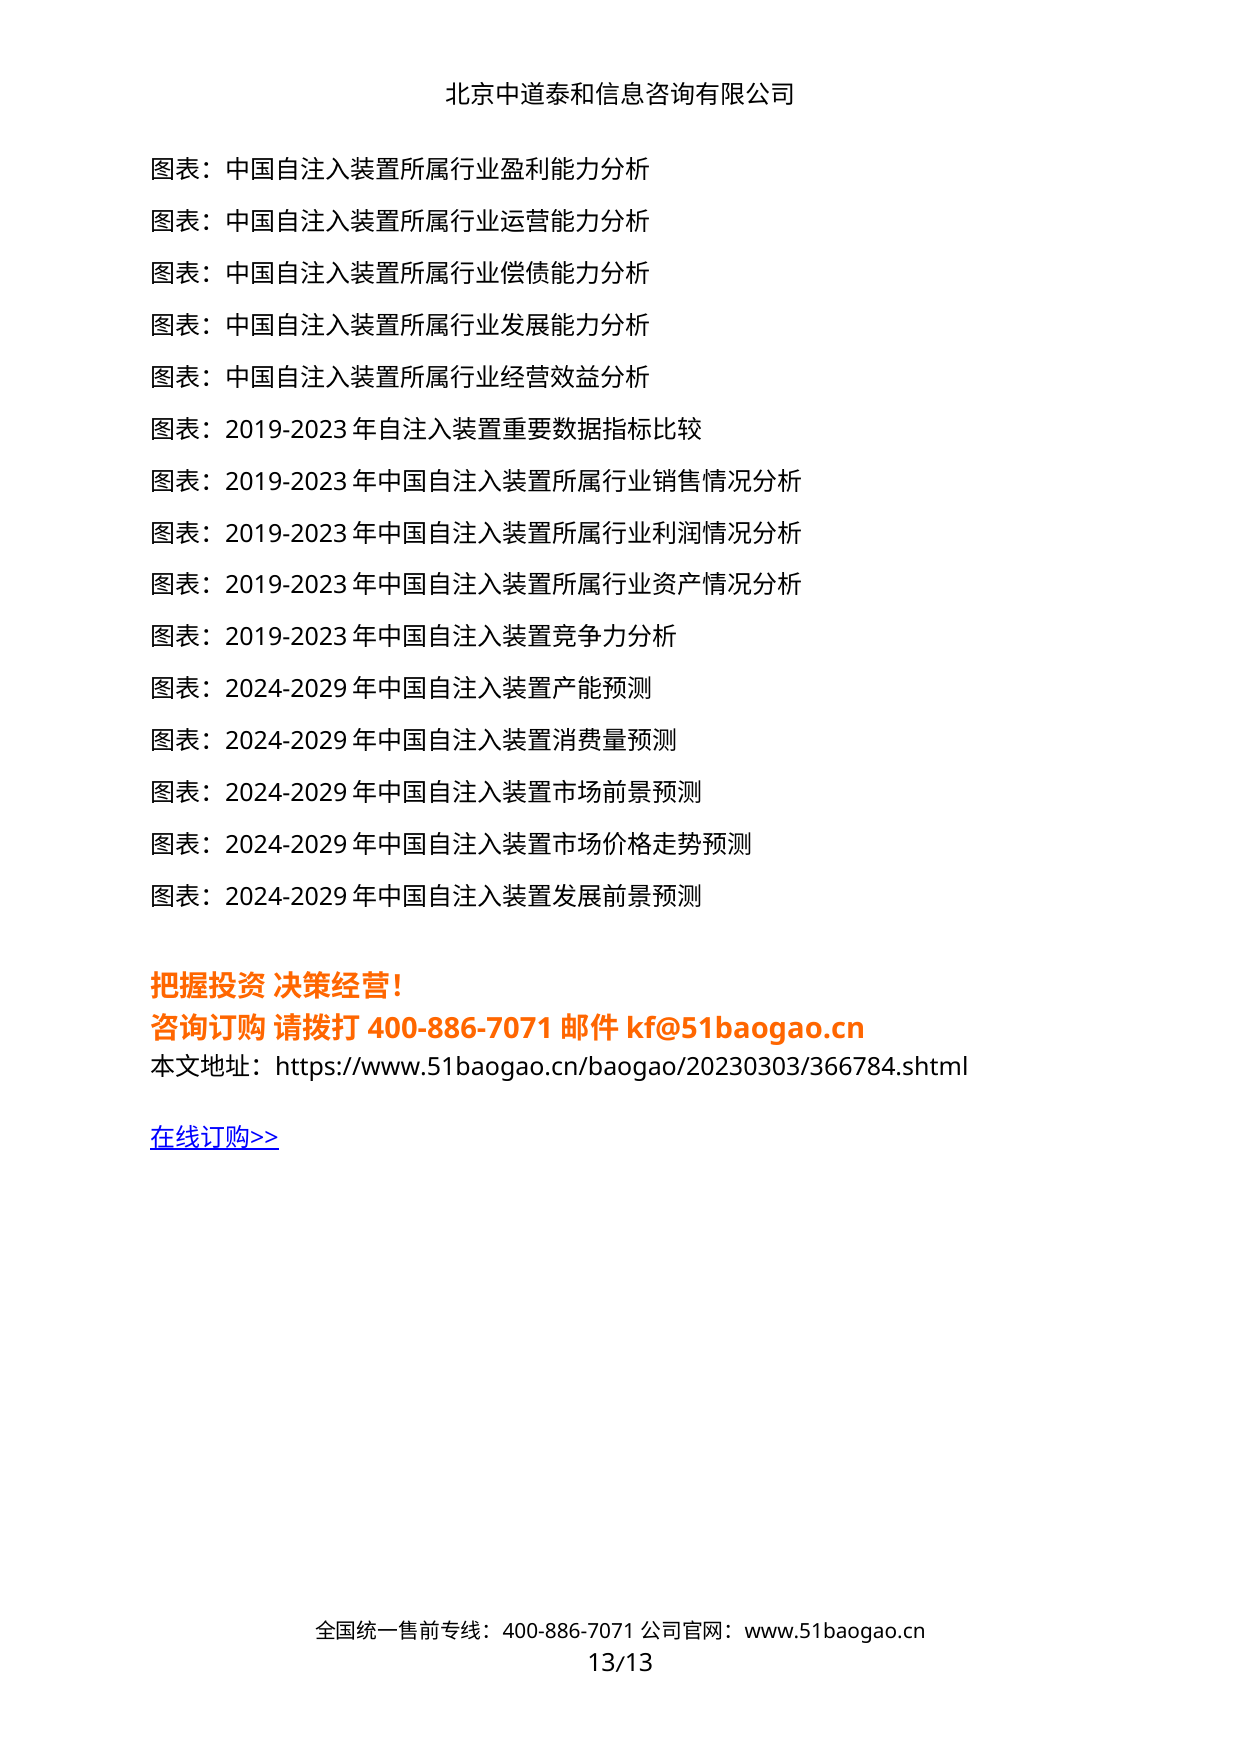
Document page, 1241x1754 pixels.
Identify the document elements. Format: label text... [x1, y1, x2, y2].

text 图表：中国自注入装置所属行业发展能力分析 [150, 306, 1090, 342]
text 图表：2019-2023年自注入装置重要数据指标比较 [150, 409, 1090, 446]
text 图表：2019-2023年中国自注入装置竞争力分析 [150, 617, 1090, 653]
text 图表：中国自注入装置所属行业偿债能力分析 [150, 254, 1090, 290]
text 图表：2024-2029年中国自注入装置消费量预测 [150, 721, 1090, 757]
text 图表：2024-2029年中国自注入装置市场前景预测 [150, 772, 1090, 809]
text 图表：中国自注入装置所属行业运营能力分析 [150, 202, 1090, 238]
text 图表：2019-2023年中国自注入装置所属行业销售情况分析 [150, 461, 1090, 497]
text 图表：2019-2023年中国自注入装置所属行业资产情况分析 [150, 565, 1090, 601]
text 图表：中国自注入装置所属行业经营效益分析 [150, 357, 1090, 394]
text 图表：2024-2029年中国自注入装置发展前景预测 [150, 876, 1090, 912]
text 图表：2019-2023年中国自注入装置所属行业利润情况分析 [150, 513, 1090, 549]
text 图表：2024-2029年中国自注入装置市场价格走势预测 [150, 824, 1090, 861]
text 在线订购>> [150, 1083, 1090, 1153]
text 图表：中国自注入装置所属行业盈利能力分析 [150, 150, 1090, 186]
text 把握投资 决策经营！咨询订购 请拨打 400-886-7071 邮件 kf@51baogao.cn本文地址：https://www.51baogao.cn/baogao/20230303/366784.shtml [150, 928, 1090, 1083]
text 图表：2024-2029年中国自注入装置产能预测 [150, 669, 1090, 705]
